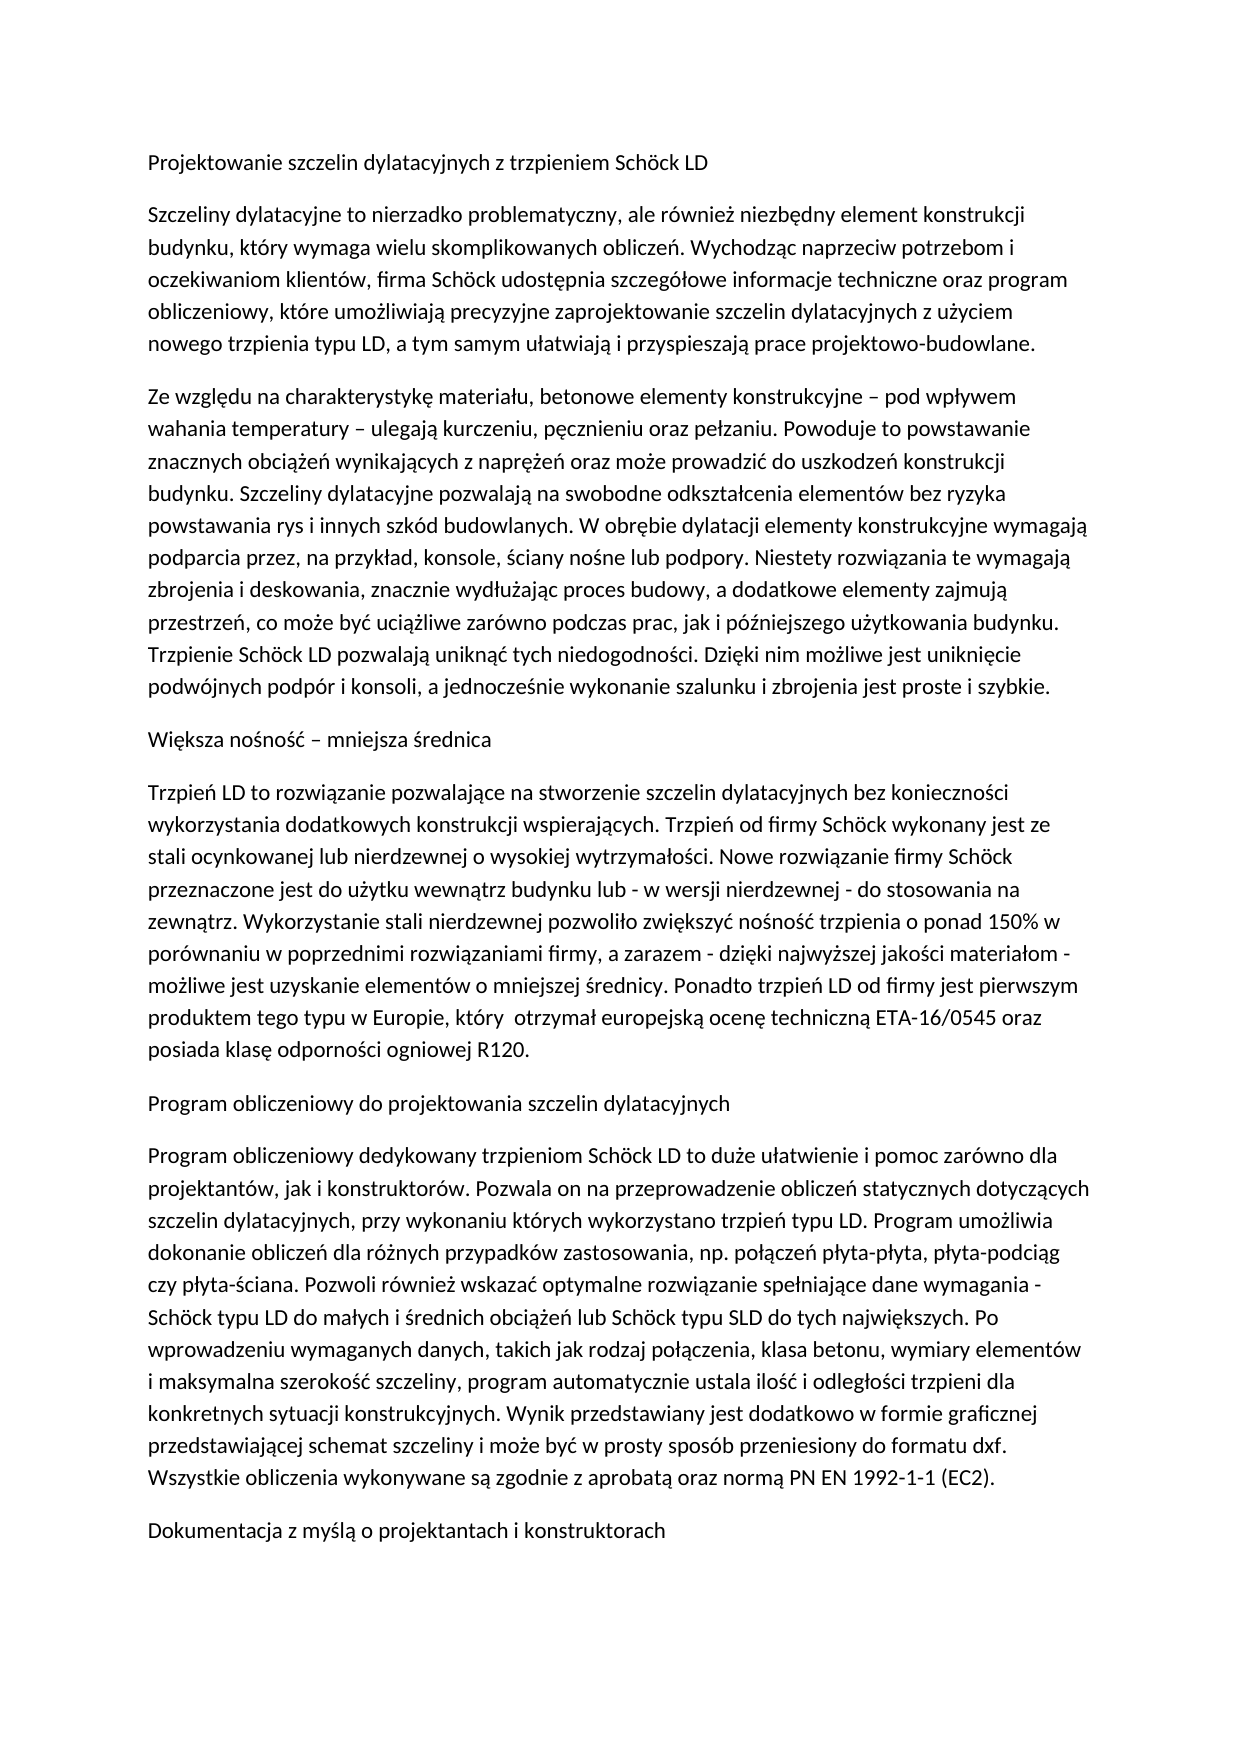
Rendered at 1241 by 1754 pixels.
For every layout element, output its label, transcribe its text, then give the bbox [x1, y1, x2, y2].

text Ze względu na charakterystykę materiału, betonowe elementy konstrukcyjne – pod wpływem wahania temperatury – ulegają kurczeniu, pęcznieniu oraz pełzaniu. Powoduje to powstawanie znacznych obciążeń wynikających z naprężeń oraz może prowadzić do uszkodzeń konstrukcji budynku. Szczeliny dylatacyjne pozwalają na swobodne odkształcenia elementów bez ryzyka powstawania rys i innych szkód budowlanych. W obrębie dylatacji elementy konstrukcyjne wymagają podparcia przez, na przykład, konsole, ściany nośne lub podpory. Niestety rozwiązania te wymagają zbrojenia i deskowania, znacznie wydłużając proces budowy, a dodatkowe elementy zajmują przestrzeń, co może być uciążliwe zarówno podczas prac, jak i późniejszego użytkowania budynku. Trzpienie Schöck LD pozwalają uniknąć tych niedogodności. Dzięki nim możliwe jest uniknięcie podwójnych podpór i konsoli, a jednocześnie wykonanie szalunku i zbrojenia jest proste i szybkie. [148, 382, 1093, 700]
text Szczeliny dylatacyjne to nierzadko problematyczny, ale również niezbędny element konstrukcji budynku, który wymaga wielu skomplikowanych obliczeń. Wychodząc naprzeciw potrzebom i oczekiwaniom klientów, firma Schöck udostępnia szczegółowe informacje techniczne oraz program obliczeniowy, które umożliwiają precyzyjne zaprojektowanie szczelin dylatacyjnych z użyciem nowego trzpienia typu LD, a tym samym ułatwiają i przyspieszają prace projektowo-budowlane. [148, 201, 1093, 357]
text Projektowanie szczelin dylatacyjnych z trzpieniem Schöck LD [148, 148, 1093, 176]
text Większa nośność – mniejsza średnica [148, 725, 1093, 753]
text Program obliczeniowy do projektowania szczelin dylatacyjnych [148, 1089, 1093, 1117]
text Trzpień LD to rozwiązanie pozwalające na stworzenie szczelin dylatacyjnych bez konieczności wykorzystania dodatkowych konstrukcji wspierających. Trzpień od firmy Schöck wykonany jest ze stali ocynkowanej lub nierdzewnej o wysokiej wytrzymałości. Nowe rozwiązanie firmy Schöck przeznaczone jest do użytku wewnątrz budynku lub - w wersji nierdzewnej - do stosowania na zewnątrz. Wykorzystanie stali nierdzewnej pozwoliło zwiększyć nośność trzpienia o ponad 150% w porównaniu w poprzednimi rozwiązaniami firmy, a zarazem - dzięki najwyższej jakości materiałom - możliwe jest uzyskanie elementów o mniejszej średnicy. Ponadto trzpień LD od firmy jest pierwszym produktem tego typu w Europie, który otrzymał europejską ocenę techniczną ETA-16/0545 oraz posiada klasę odporności ogniowej R120. [148, 778, 1093, 1064]
text Dokumentacja z myślą o projektantach i konstruktorach [148, 1517, 1093, 1544]
text Program obliczeniowy dedykowany trzpieniom Schöck LD to duże ułatwienie i pomoc zarówno dla projektantów, jak i konstruktorów. Pozwala on na przeprowadzenie obliczeń statycznych dotyczących szczelin dylatacyjnych, przy wykonaniu których wykorzystano trzpień typu LD. Program umożliwia dokonanie obliczeń dla różnych przypadków zastosowania, np. połączeń płyta-płyta, płyta-podciąg czy płyta-ściana. Pozwoli również wskazać optymalne rozwiązanie spełniające dane wymagania - Schöck typu LD do małych i średnich obciążeń lub Schöck typu SLD do tych największych. Po wprowadzeniu wymaganych danych, takich jak rodzaj połączenia, klasa betonu, wymiary elementów i maksymalna szerokość szczeliny, program automatycznie ustala ilość i odległości trzpieni dla konkretnych sytuacji konstrukcyjnych. Wynik przedstawiany jest dodatkowo w formie graficznej przedstawiającej schemat szczeliny i może być w prosty sposób przeniesiony do formatu dxf. Wszystkie obliczenia wykonywane są zgodnie z aprobatą oraz normą PN EN 1992-1-1 (EC2). [148, 1142, 1093, 1492]
